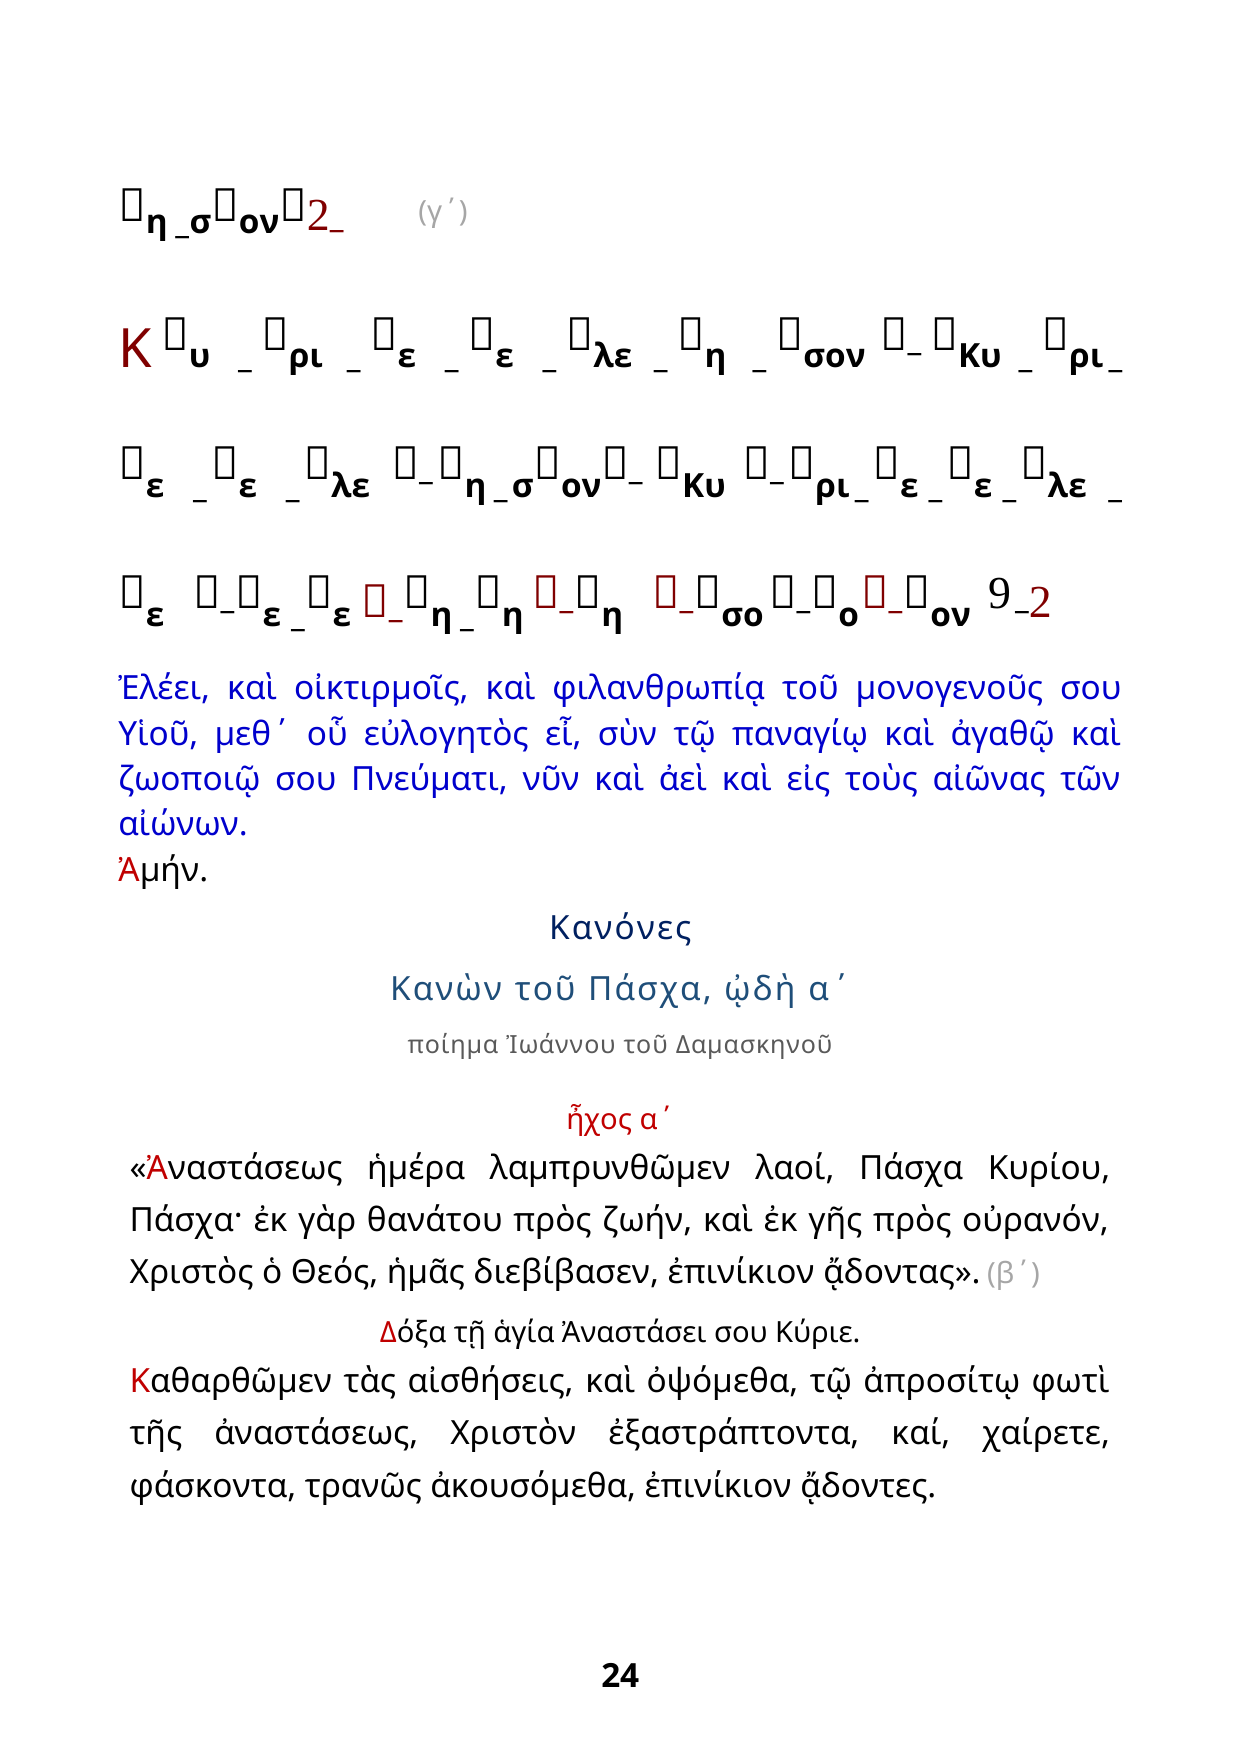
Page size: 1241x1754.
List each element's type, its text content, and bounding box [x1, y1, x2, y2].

subtitle Κανὼν τοῦ Πάσχα, ᾠδὴ α΄ [118, 965, 1122, 1010]
table_cell Δόξα τῇ ἁγία Ἀναστάσει σου Κύριε. Καθαρθῶμεν τὰς αἰσθήσεις, καὶ ὀψόμεθα, τῷ ἀπροσίτῳ φωτὶ τῆς ἀναστάσεως, Χριστὸν ἐξαστράπτοντα, καί, χαίρετε, φάσκοντα, τρανῶς ἀκουσόμεθα, ἐπινίκιον ᾄδοντες. [118, 1305, 1122, 1518]
subtitle ποίημα Ἰωάννου τοῦ Δαμασκηνοῦ [118, 1026, 1122, 1061]
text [118, 118, 1122, 247]
text Ἐλέει, καὶ οἰκτιρμοῖς, καὶ φιλανθρωπίᾳ τοῦ μονογενοῦς σου Υἱοῦ, μεθ΄ οὗ εὐλογητὸς εἶ, σὺν τῷ παναγίῳ καὶ ἀγαθῷ καὶ ζωοποιῷ σου Πνεύματι, νῦν καὶ ἀεὶ καὶ εἰς τοὺς αἰῶνας τῶν αἰώνων. [118, 664, 1122, 846]
text Ἀμήν. [118, 846, 1122, 891]
subtitle Κανόνες [118, 903, 1122, 949]
table_header ἦχος α΄ «Ἀναστάσεως ἡμέρα λαμπρυνθῶμεν λαοί, Πάσχα Κυρίου, Πάσχα· ἐκ γὰρ θανάτου πρὸς ζωήν, καὶ ἐκ γῆς πρὸς οὐρανόν, Χριστὸς ὁ Θεός, ἡμᾶς διεβίβασεν, ἐπινίκιον ᾄδοντας». (β΄) [118, 1093, 1122, 1305]
text Κ υ_ ρι_ ε_ ε_ λε_ η_ σον_ Κυ_ ρι_ ε_ ε_ λε_ η_ σον_ Κυ_ ρι_ ε_ ε_ λε_ ε_ ε_ ε_ η_ η_ η_ σο_ ο_ ον_ [118, 247, 1122, 635]
